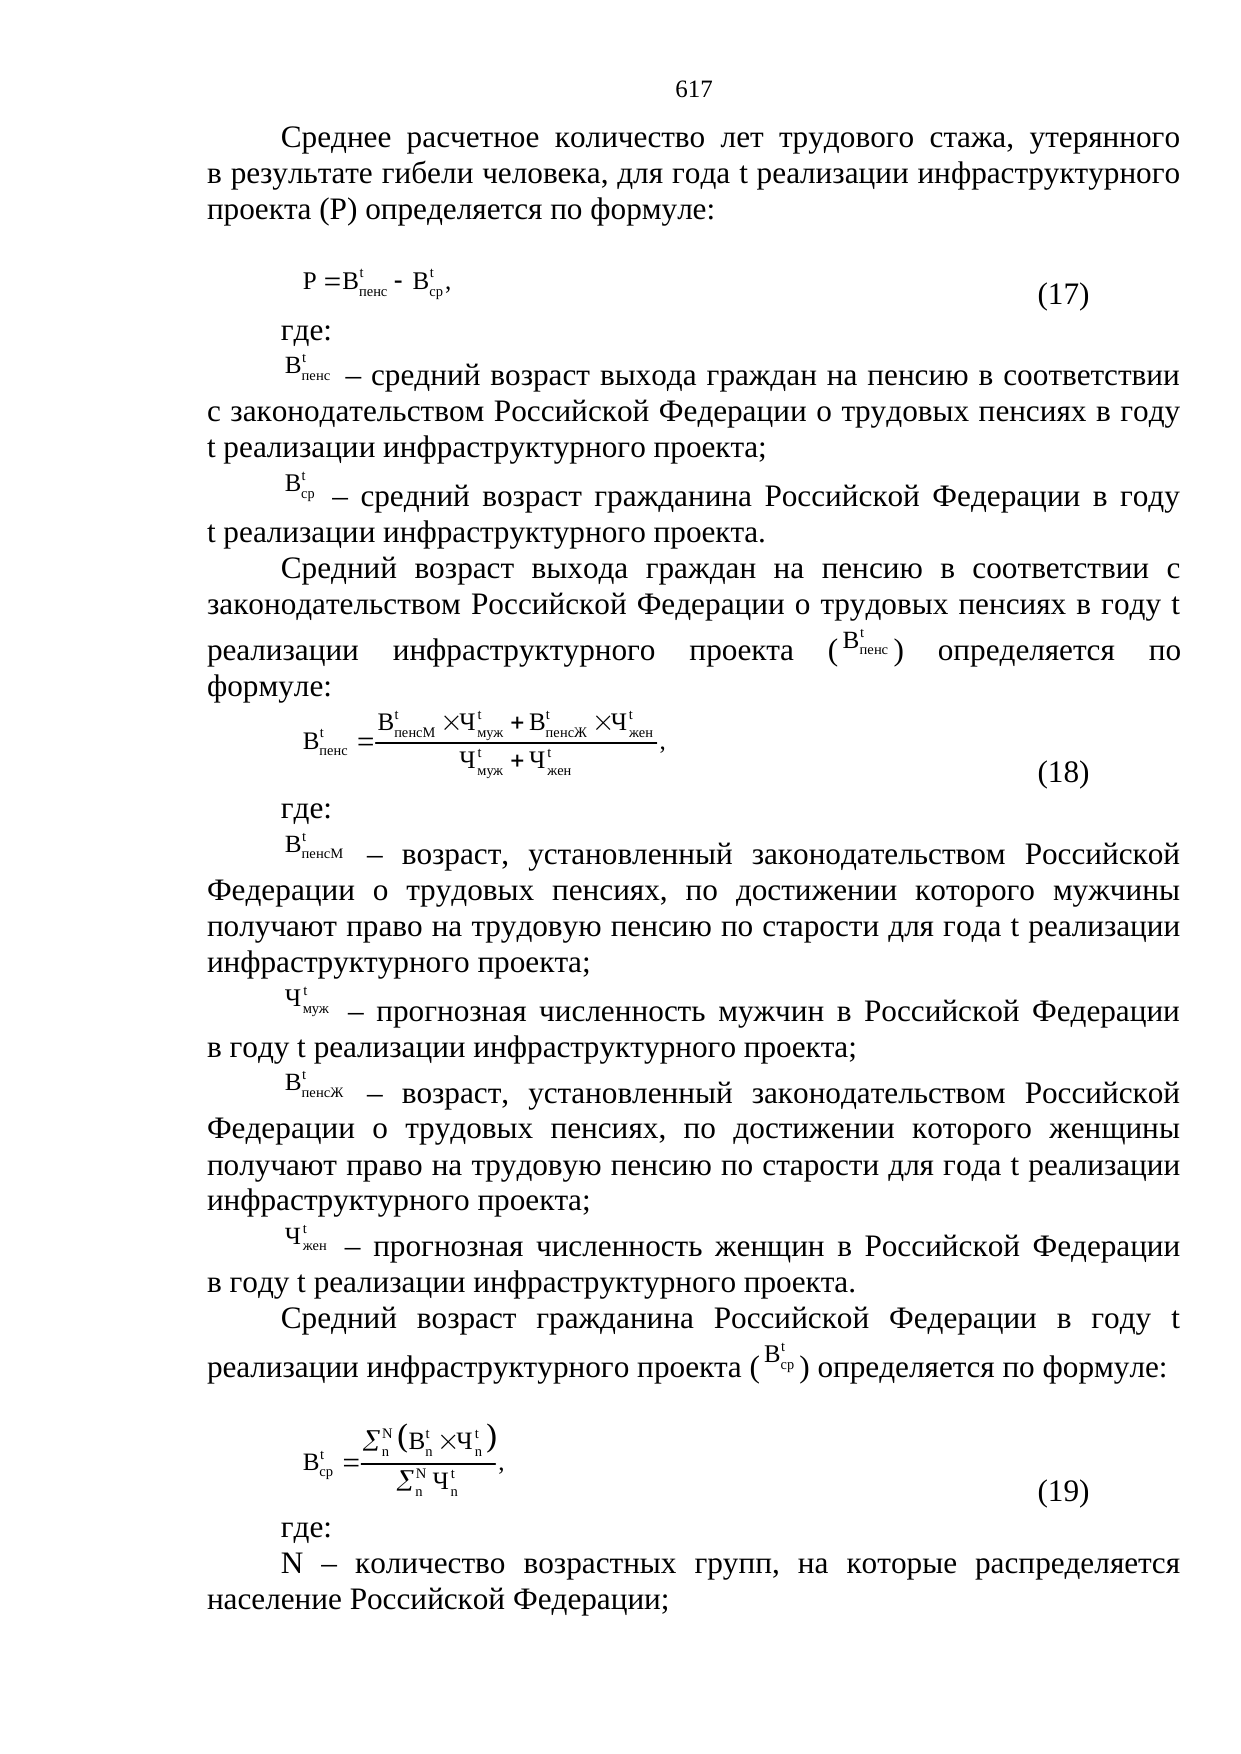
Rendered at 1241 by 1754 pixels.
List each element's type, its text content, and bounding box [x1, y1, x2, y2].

text – средний возраст гражданина Российской Федерации в году t реализации инфраструктурного проекта. [207, 464, 1181, 549]
text Среднее расчетное количество лет трудового стажа, утерянного в результате гибели человека, для года t реализации инфраструктурного проекта (P) определяется по формуле: [207, 118, 1181, 226]
text Средний возраст выхода граждан на пенсию в соответствии с законодательством Российской Федерации о трудовых пенсиях в году t реализации инфраструктурного проекта () определяется по формуле: [207, 549, 1181, 703]
text – прогнозная численность женщин в Российской Федерации в году t реализации инфраструктурного проекта. [207, 1218, 1181, 1299]
text (19) [207, 1420, 1181, 1508]
text (17) [207, 262, 1181, 311]
text – возраст, установленный законодательством Российской Федерации о трудовых пенсиях, по достижении которого женщины получают право на трудовую пенсию по старости для года t реализации инфраструктурного проекта; [207, 1064, 1181, 1218]
text где: [207, 311, 1181, 347]
text Средний возраст гражданина Российской Федерации в году t реализации инфраструктурного проекта () определяется по формуле: [207, 1299, 1181, 1384]
text где: [207, 1508, 1181, 1544]
text N – количество возрастных групп, на которые распределяется население Российской Федерации; [207, 1544, 1181, 1616]
text – возраст, установленный законодательством Российской Федерации о трудовых пенсиях, по достижении которого мужчины получают право на трудовую пенсию по старости для года t реализации инфраструктурного проекта; [207, 825, 1181, 979]
text где: [207, 789, 1181, 825]
text (18) [207, 703, 1181, 789]
text – средний возраст выхода граждан на пенсию в соответствии с законодательством Российской Федерации о трудовых пенсиях в году t реализации инфраструктурного проекта; [207, 347, 1181, 464]
text – прогнозная численность мужчин в Российской Федерации в году t реализации инфраструктурного проекта; [207, 979, 1181, 1064]
